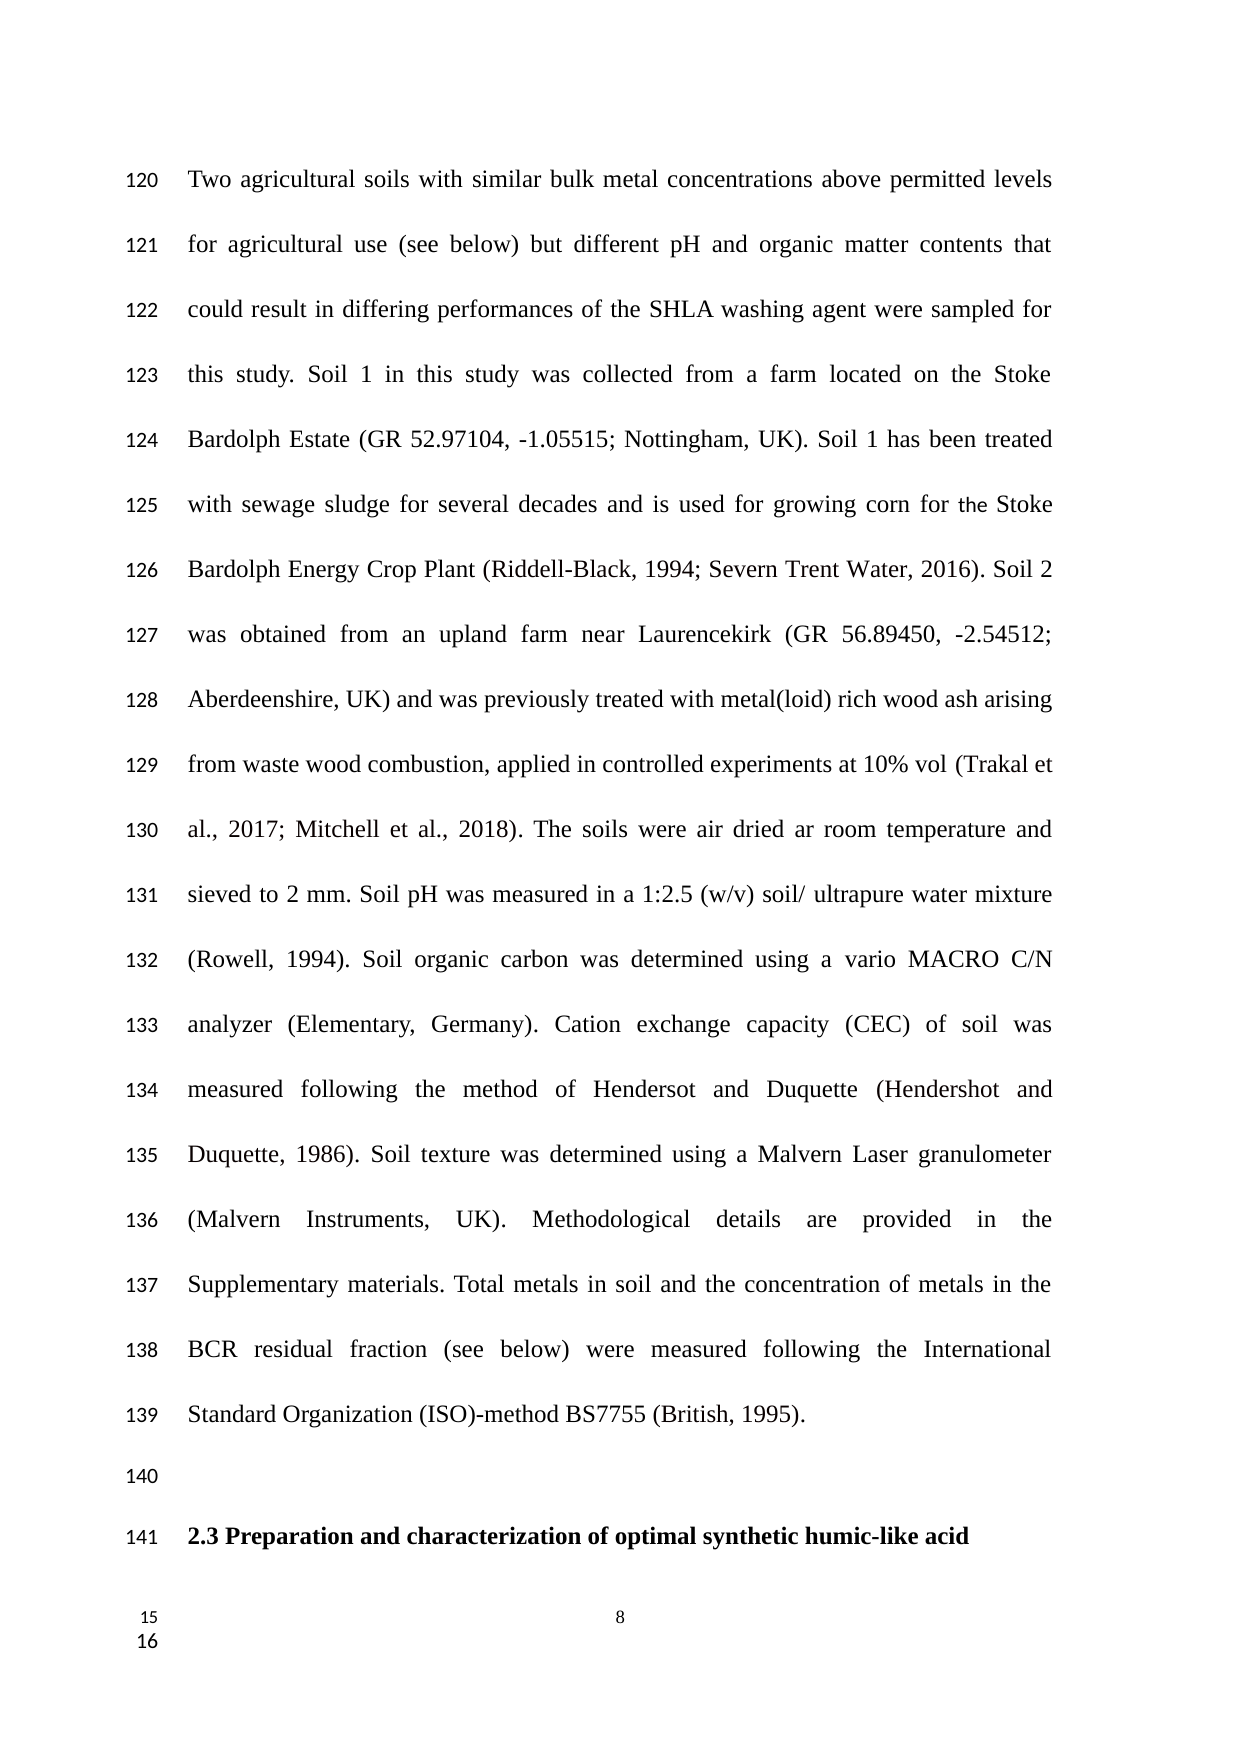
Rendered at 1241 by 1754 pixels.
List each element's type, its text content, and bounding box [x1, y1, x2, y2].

text Two agricultural soils with similar bulk metal concentrations above permitted levels for agricultural use (see below) but different pH and organic matter contents that could result in differing performances of the SHLA washing agent were sampled for this study. Soil 1 in this study was collected from a farm located on the Stoke Bardolph Estate (GR 52.97104, -1.05515; Nottingham, UK). Soil 1 has been treated with sewage sludge for several decades and is used for growing corn for the Stoke Bardolph Energy Crop Plant (Riddell-Black, 1994; Severn Trent Water, 2016). Soil 2 was obtained from an upland farm near Laurencekirk (GR 56.89450, -2.54512; Aberdeenshire, UK) and was previously treated with metal(loid) rich wood ash arising from waste wood combustion, applied in controlled experiments at 10% vol (Trakal et al., 2017; Mitchell et al., 2018). The soils were air dried ar room temperature and sieved to 2 mm. Soil pH was measured in a 1:2.5 (w/v) soil/ ultrapure water mixture (Rowell, 1994). Soil organic carbon was determined using a vario MACRO C/N analyzer (Elementary, Germany). Cation exchange capacity (CEC) of soil was measured following the method of Hendersot and Duquette (Hendershot and Duquette, 1986). Soil texture was determined using a Malvern Laser granulometer (Malvern Instruments, UK). Methodological details are provided in the Supplementary materials. Total metals in soil and the concentration of metals in the BCR residual fraction (see below) were measured following the International Standard Organization (ISO)-method BS7755 (British, 1995). [187, 162, 1053, 1429]
text 2.3 Preparation and characterization of optimal synthetic humic-like acid [187, 1519, 1053, 1552]
